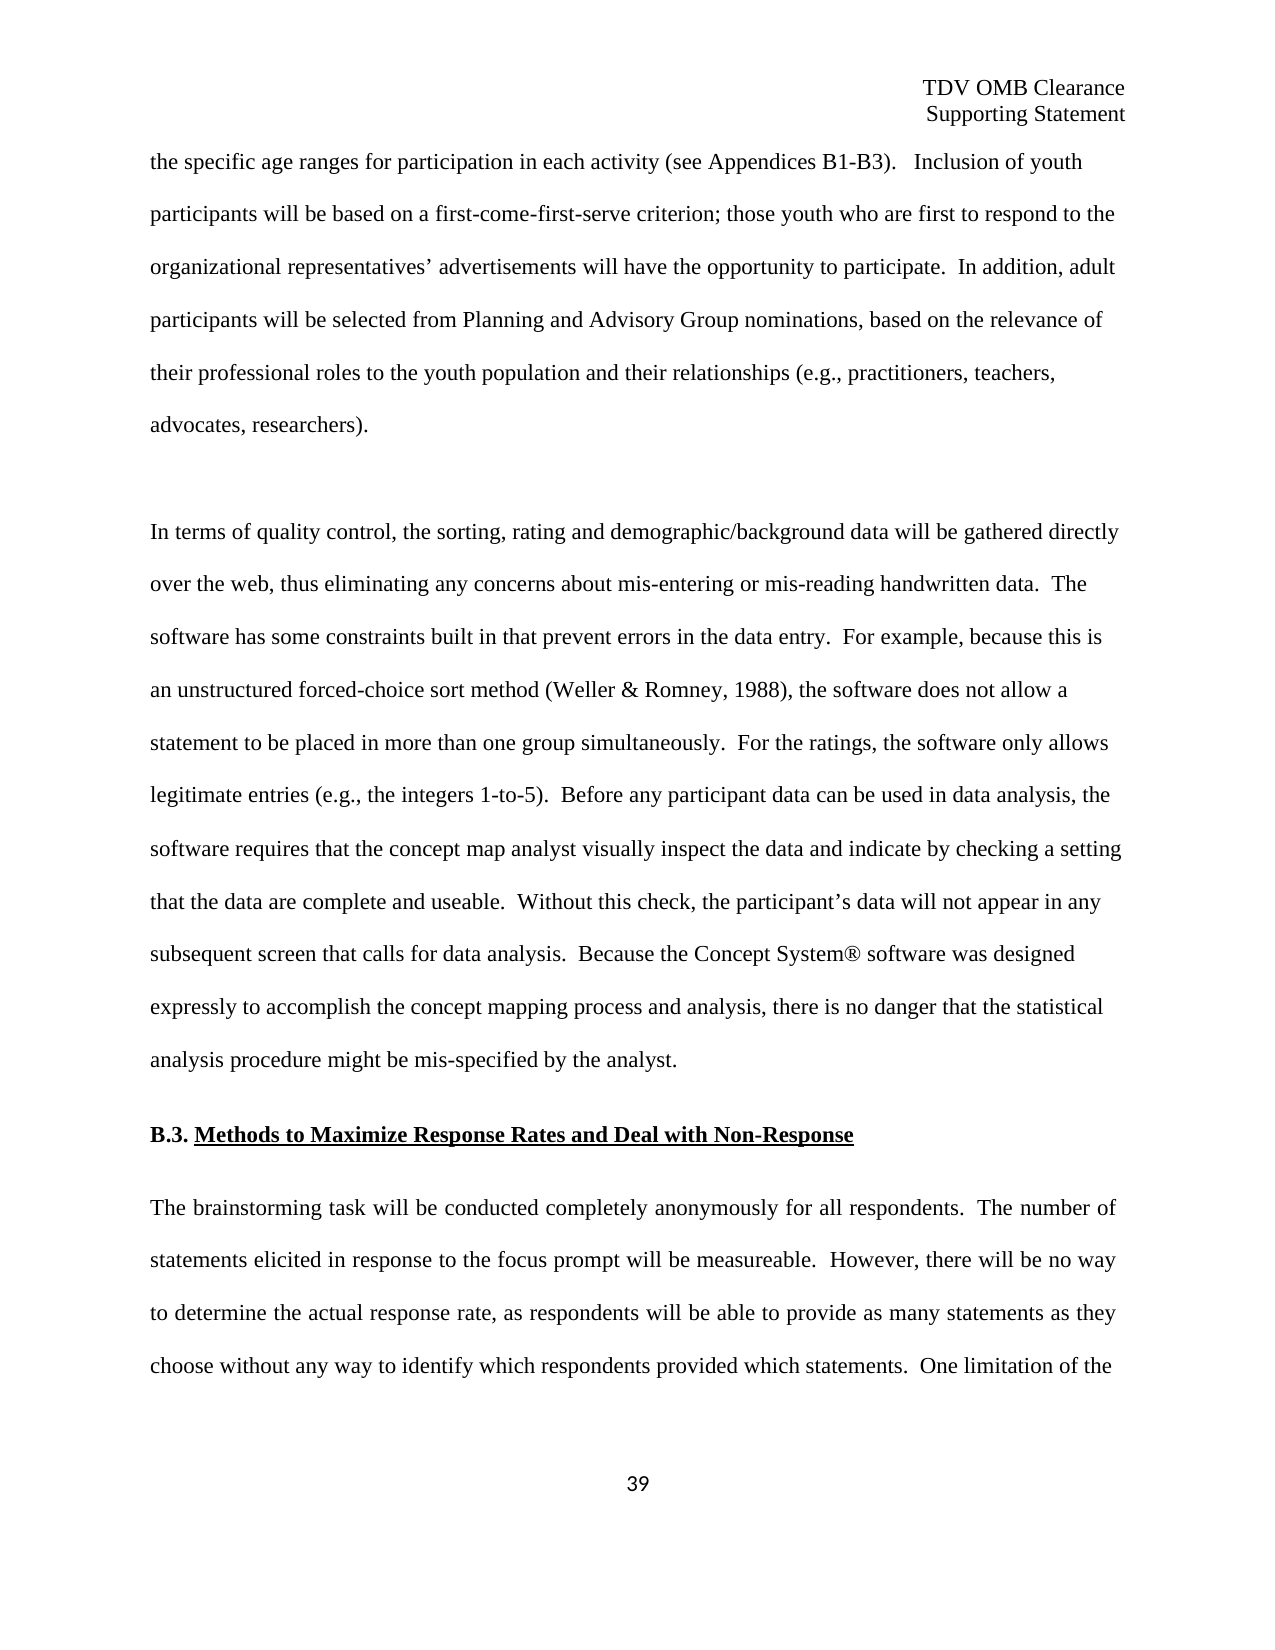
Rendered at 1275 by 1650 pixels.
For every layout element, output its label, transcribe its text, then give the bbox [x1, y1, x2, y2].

text software requires that the concept map analyst visually inspect the data and indicate by checking a setting that the data are complete and useable. Without this check, the participant’s data will not appear in any subsequent screen that calls for data analysis. Because the Concept System® software was designed expressly to accomplish the concept mapping process and analysis, there is no danger that the statistical analysis procedure might be mis-specified by the analyst. [150, 835, 1125, 1072]
text The brainstorming task will be conducted completely anonymously for all respondents. The number of statements elicited in response to the focus prompt will be measureable. However, there will be no way to determine the actual response rate, as respondents will be able to provide as many statements as they choose without any way to identify which respondents provided which statements. One limitation of the [150, 1194, 1116, 1378]
text B.3. Methods to Maximize Response Rates and Deal with Non-Response [150, 1121, 1139, 1147]
text the specific age ranges for participation in each activity (see Appendices B1-B3). Inclusion of youth participants will be based on a first-come-first-serve criterion; those youth who are first to respond to the organizational representatives’ advertisements will have the opportunity to participate. In addition, adult participants will be selected from Planning and Advisory Group nominations, based on the relevance of their professional roles to the youth population and their relationships (e.g., practitioners, teachers, advocates, researchers). [150, 148, 1118, 438]
text In terms of quality control, the sorting, rating and demographic/background data will be gathered directly over the web, thus eliminating any concerns about mis-entering or mis-reading handwritten data. The software has some constraints built in that prevent errors in the data entry. For example, because this is an unstructured forced-choice sort method (Weller & Romney, 1988), the software does not allow a statement to be placed in more than one group simultaneously. For the ratings, the software only allows legitimate entries (e.g., the integers 1-to-5). Before any participant data can be used in data analysis, the [150, 518, 1122, 808]
